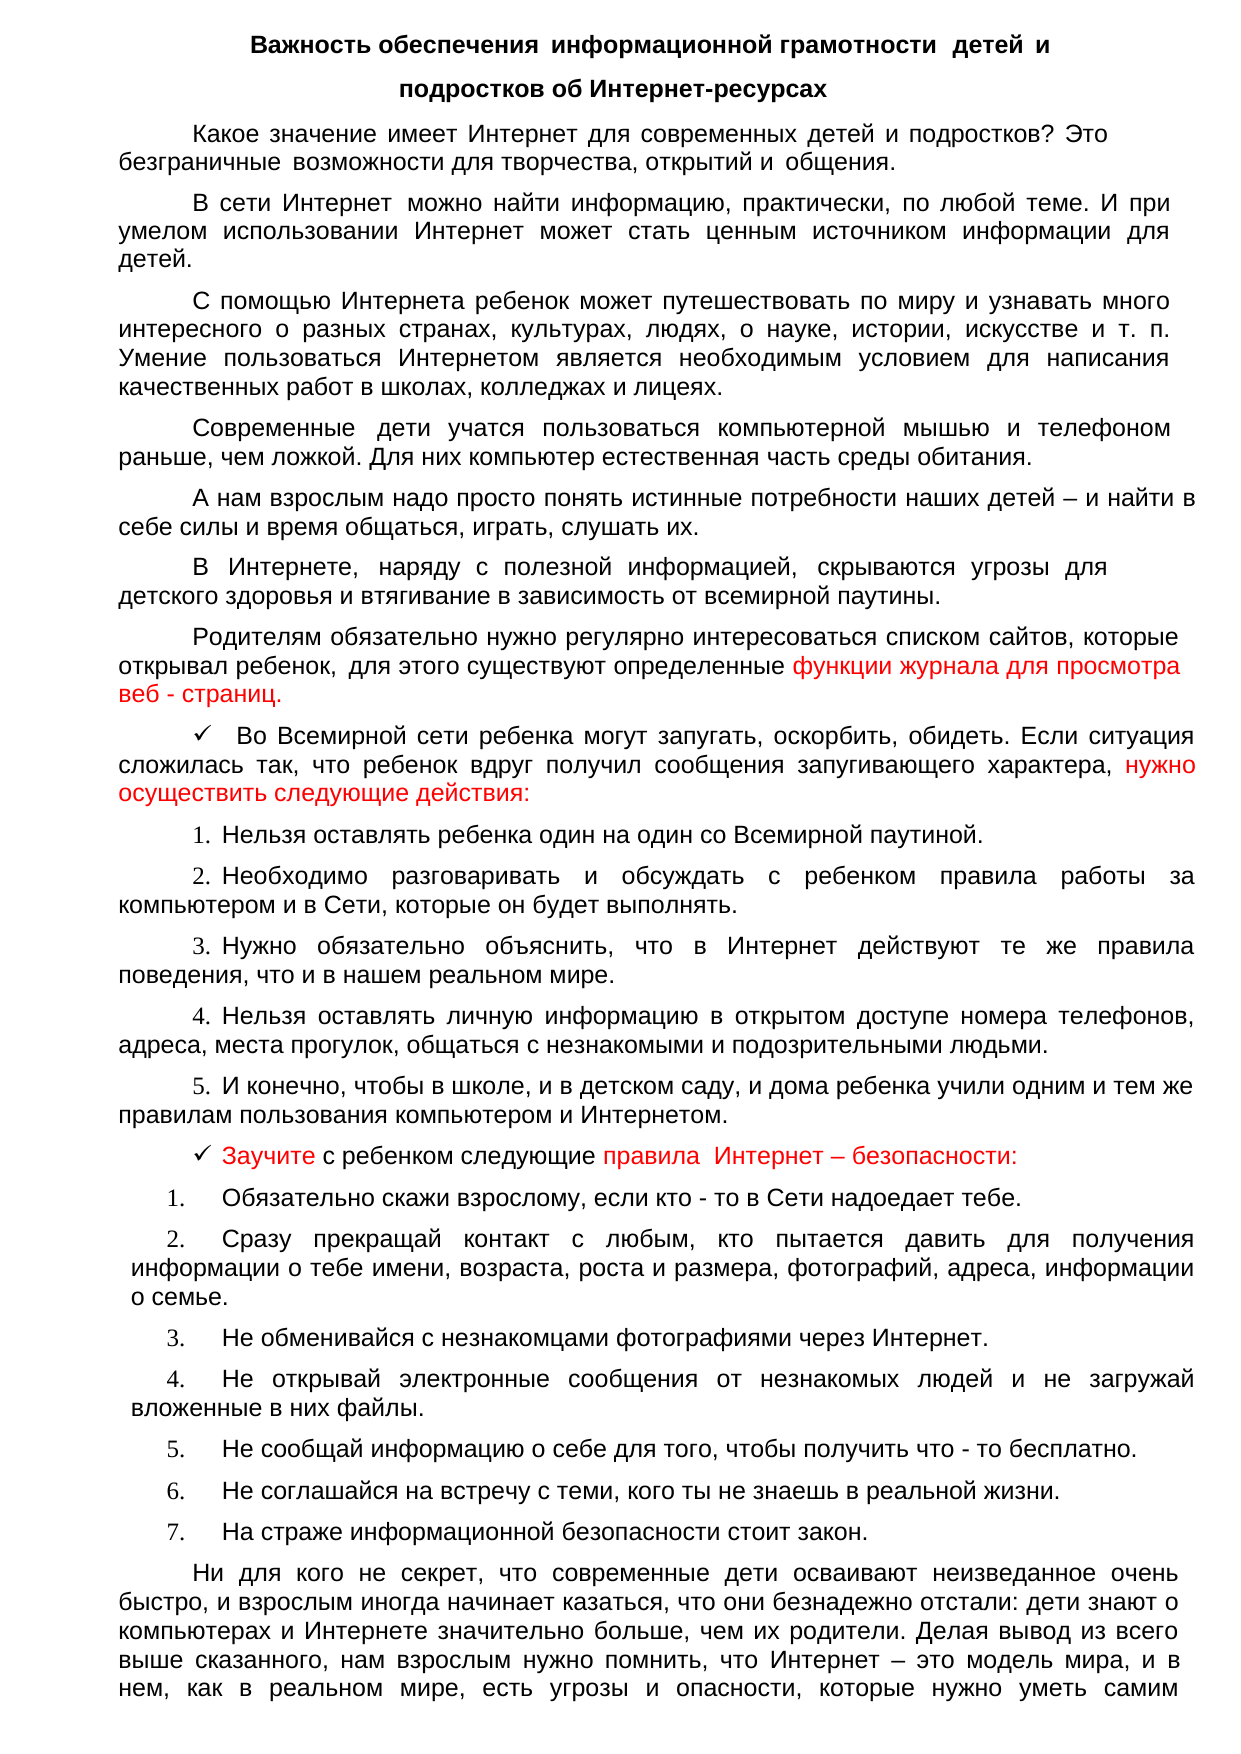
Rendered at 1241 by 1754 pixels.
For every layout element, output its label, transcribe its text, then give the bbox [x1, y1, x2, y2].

text С помощью Интернета ребенок может путешествовать по миру и узнавать много интересного о разных странах, культурах, людях, о науке, истории, искусстве и т. п. Умение пользоваться Интернетом является необходимым условием для написания качественных работ в школах, колледжах и лицеях. [118, 286, 1171, 401]
list На страже информационной безопасности стоит закон. [131, 1517, 1196, 1546]
list Не сообщай информацию о себе для того, чтобы получить что - то бесплатно. [131, 1434, 1196, 1463]
list Сразу прекращай контакт с любым, кто пытается давить для получения информации о тебе имени, возраста, роста и размера, фотографий, адреса, информации о семье. [131, 1224, 1196, 1310]
list Обязательно скажи взрослому, если кто - то в Сети надоедает тебе. [131, 1183, 1196, 1212]
text В Интернете, наряду с полезной информацией, скрываются угрозы для детского здоровья и втягивание в зависимость от всемирной паутины. [118, 553, 1108, 609]
list Не соглашайся на встречу с теми, кого ты не знаешь в реальной жизни. [131, 1476, 1196, 1504]
list Не обменивайся с незнакомцами фотографиями через Интернет. [131, 1323, 1196, 1352]
list Заучите с ребенком следующие правила Интернет – безопасности: [118, 1141, 1139, 1170]
list Нельзя оставлять ребенка один на один со Всемирной паутиной. [118, 819, 1196, 848]
list И конечно, чтобы в школе, и в детском саду, и дома ребенка учили одним и тем же правилам пользования компьютером и Интернетом. [118, 1071, 1196, 1129]
list Нельзя оставлять личную информацию в открытом доступе номера телефонов, адреса, места прогулок, общаться с незнакомыми и подозрительными людьми. [118, 1001, 1196, 1059]
text Какое значение имеет Интернет для современных детей и подростков? Это безграничные возможности для творчества, открытий и общения. [118, 118, 1108, 176]
list Во Всемирной сети ребенка могут запугать, оскорбить, обидеть. Если ситуация сложилась так, что ребенок вдруг получил сообщения запугивающего характера, нужно осуществить следующие действия: [118, 721, 1196, 807]
list Необходимо разговаривать и обсуждать с ребенком правила работы за компьютером и в Сети, которые он будет выполнять. [118, 861, 1196, 918]
text В сети Интернет можно найти информацию, практически, по любой теме. И при умелом использовании Интернет может стать ценным источником информации для детей. [118, 188, 1171, 273]
text Важность обеспечения информационной грамотности детей и подростков об Интернет-ресурсах [118, 29, 1108, 103]
list Нужно обязательно объяснить, что в Интернет действуют те же правила поведения, что и в нашем реальном мире. [118, 931, 1196, 989]
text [118, 1558, 1180, 1702]
text А нам взрослым надо просто понять истинные потребности наших детей – и найти в себе силы и время общаться, играть, слушать их. [118, 483, 1196, 541]
text Родителям обязательно нужно регулярно интересоваться списком сайтов, которые открывал ребенок, для этого существуют определенные функции журнала для просмотра веб - страниц. [118, 622, 1180, 708]
list Не открывай электронные сообщения от незнакомых людей и не загружай вложенные в них файлы. [131, 1364, 1196, 1422]
text Современные дети учатся пользоваться компьютерной мышью и телефоном раньше, чем ложкой. Для них компьютер естественная часть среды обитания. [118, 413, 1171, 471]
